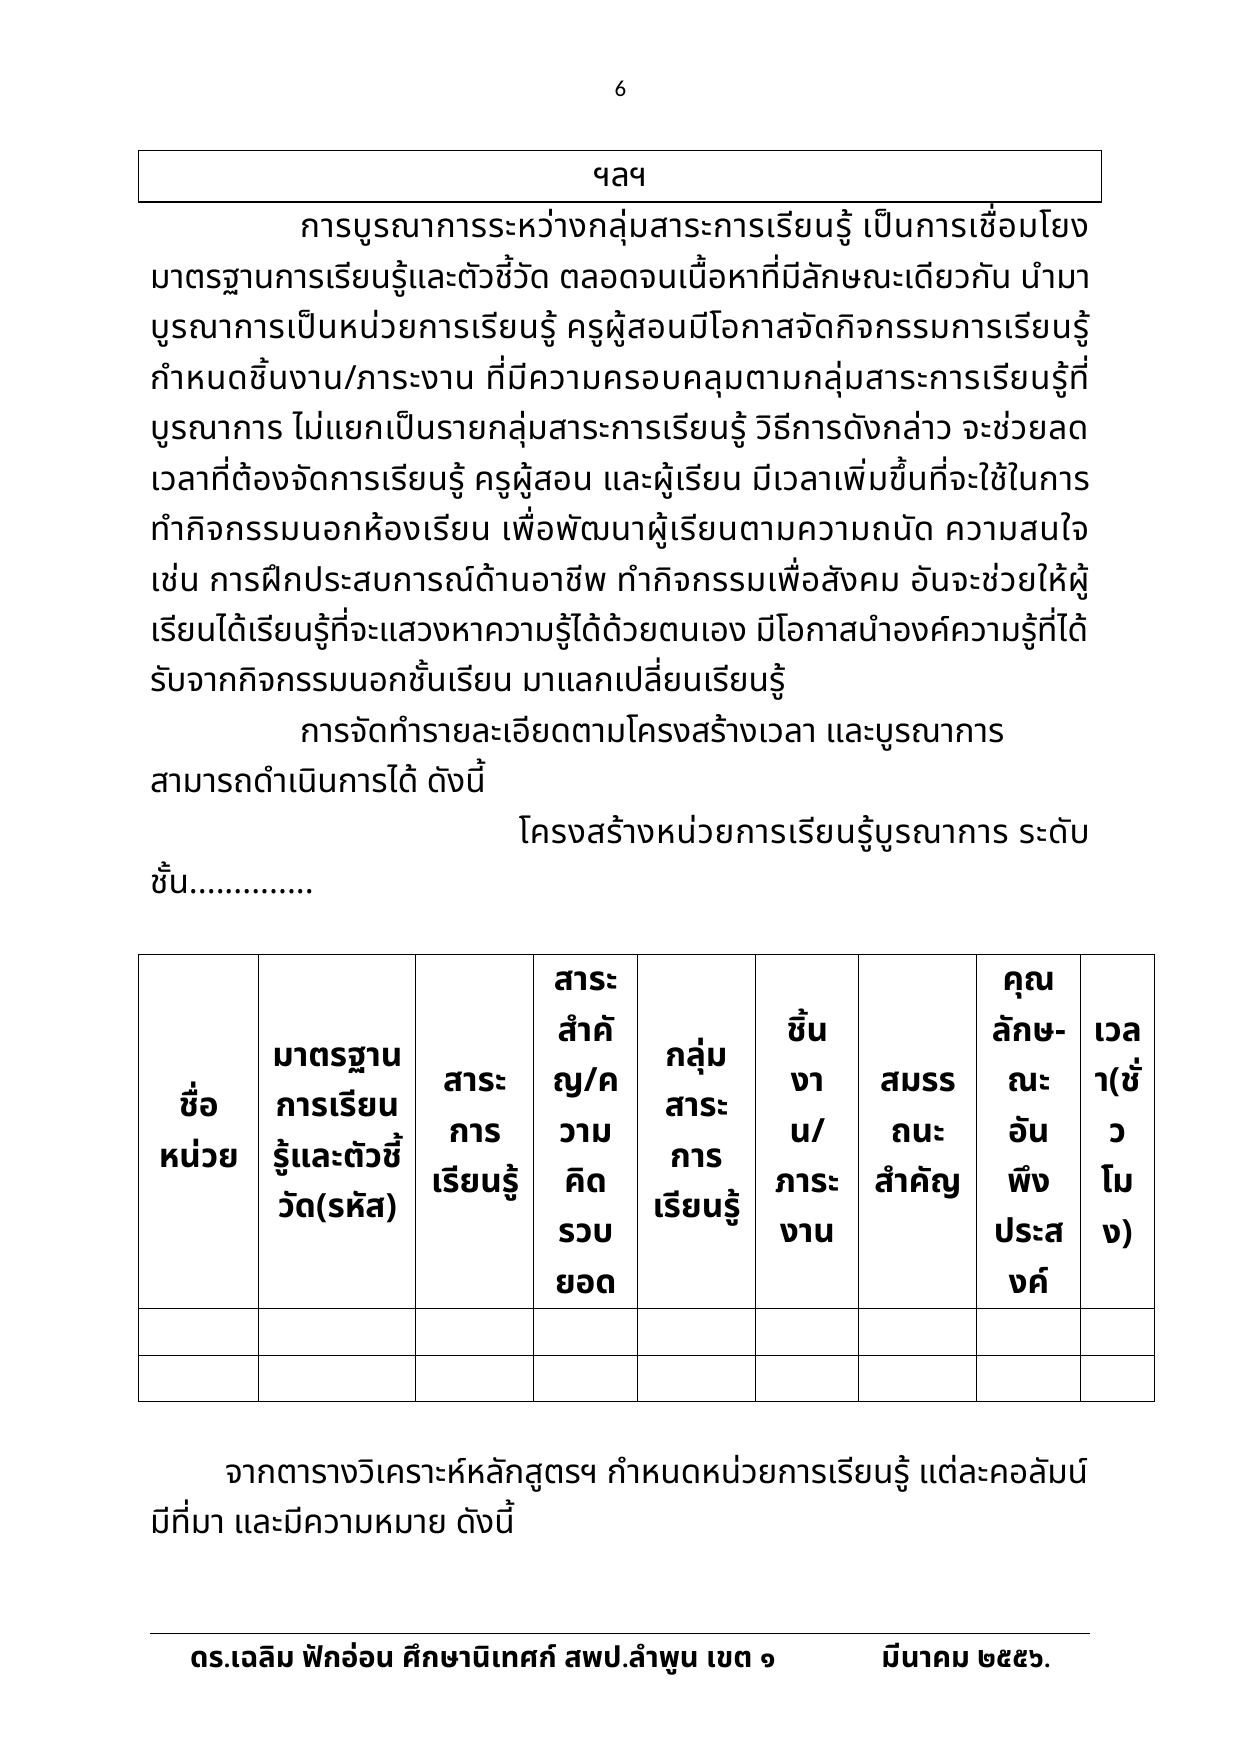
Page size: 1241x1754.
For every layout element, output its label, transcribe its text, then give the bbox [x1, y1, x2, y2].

text การจัดทำรายละเอียดตามโครงสร้างเวลา และบูรณาการ สามารถดำเนินการได้ ดังนี้ [150, 707, 1090, 808]
table_cell [756, 1356, 858, 1401]
table_cell [756, 1309, 858, 1355]
table_cell [859, 1309, 976, 1355]
table_header กลุ่มสาระการเรียนรู้ [638, 955, 755, 1308]
table_cell [859, 1356, 976, 1401]
text การบูรณาการระหว่างกลุ่มสาระการเรียนรู้ เป็นการเชื่อมโยงมาตรฐานการเรียนรู้และตัวชี้วัด ตลอดจนเนื้อหาที่มีลักษณะเดียวกัน นำมาบูรณาการเป็นหน่วยการเรียนรู้ ครูผู้สอนมีโอกาสจัดกิจกรรมการเรียนรู้ กำหนดชิ้นงาน/ภาระงาน ที่มีความครอบคลุมตามกลุ่มสาระการเรียนรู้ที่บูรณาการ ไม่แยกเป็นรายกลุ่มสาระการเรียนรู้ วิธีการดังกล่าว จะช่วยลดเวลาที่ต้องจัดการเรียนรู้ ครูผู้สอน และผู้เรียน มีเวลาเพิ่มขึ้นที่จะใช้ในการทำกิจกรรมนอกห้องเรียน เพื่อพัฒนาผู้เรียนตามความถนัด ความสนใจ เช่น การฝึกประสบการณ์ด้านอาชีพ ทำกิจกรรมเพื่อสังคม อันจะช่วยให้ผู้เรียนได้เรียนรู้ที่จะแสวงหาความรู้ได้ด้วยตนเอง มีโอกาสนำองค์ความรู้ที่ได้รับจากกิจกรรมนอกชั้นเรียน มาแลกเปลี่ยนเรียนรู้ [150, 203, 1090, 707]
table_header คุณลักษ-ณะ อันพึงประสงค์ [977, 955, 1080, 1308]
table_cell [977, 1356, 1080, 1401]
table_cell [638, 1356, 755, 1401]
table_cell [416, 1309, 533, 1355]
table_cell [416, 1356, 533, 1401]
table_cell [534, 1309, 637, 1355]
table_cell [259, 1309, 415, 1355]
text โครงสร้างหน่วยการเรียนรู้บูรณาการ ระดับชั้น.............. [150, 808, 1090, 909]
table_cell [259, 1356, 415, 1401]
table_cell [638, 1309, 755, 1355]
table_header สาระ สำคัญ/ความคิดรวบยอด [534, 955, 637, 1308]
table_header ชื่อหน่วย [139, 955, 258, 1308]
table_cell ฯลฯ [139, 151, 1101, 201]
table_cell [1081, 1356, 1154, 1401]
table_header ชิ้นงาน/ภาระงาน [756, 955, 858, 1308]
table_header สมรรถนะสำคัญ [859, 955, 976, 1308]
table_cell [977, 1309, 1080, 1355]
table_cell [139, 1309, 258, 1355]
table_cell [139, 1356, 258, 1401]
table_header มาตรฐานการเรียนรู้และตัวชี้วัด(รหัส) [259, 955, 415, 1308]
table_cell [1081, 1309, 1154, 1355]
table_cell [534, 1356, 637, 1401]
table_header เวลา(ชั่ว โมง) [1081, 955, 1154, 1308]
table_header สาระการเรียนรู้ [416, 955, 533, 1308]
text จากตารางวิเคราะห์หลักสูตรฯ กำหนดหน่วยการเรียนรู้ แต่ละคอลัมน์ มีที่มา และมีความหมาย ดังนี้ [150, 1448, 1090, 1548]
